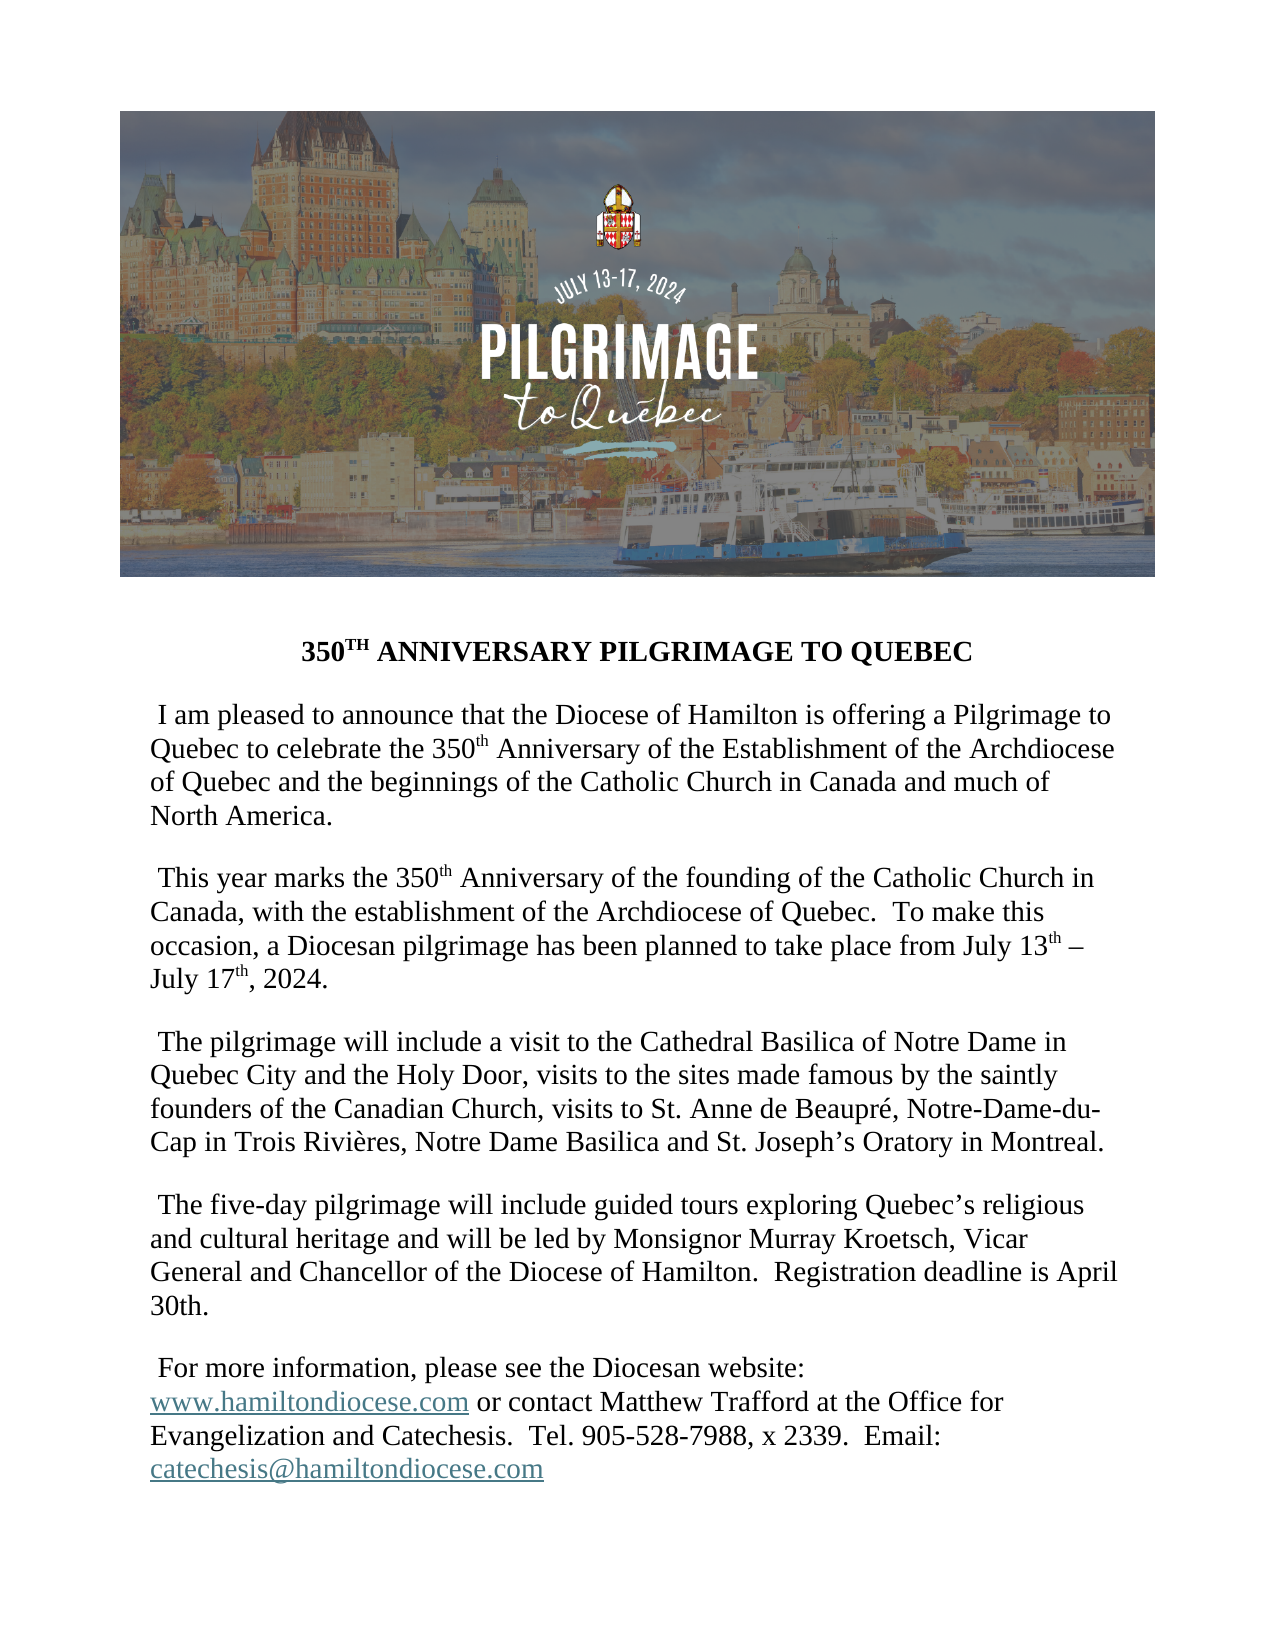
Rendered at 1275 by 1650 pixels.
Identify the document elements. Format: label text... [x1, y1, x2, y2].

text The five-day pilgrimage will include guided tours exploring Quebec’s religious and cultural heritage and will be led by Monsignor Murray Kroetsch, Vicar General and Chancellor of the Diocese of Hamilton. Registration deadline is April 30th. [150, 1187, 1125, 1321]
text The pilgrimage will include a visit to the Cathedral Basilica of Notre Dame in Quebec City and the Holy Door, visits to the sites made famous by the saintly founders of the Canadian Church, visits to St. Anne de Beaupré, Notre-Dame-du-Cap in Trois Rivières, Notre Dame Basilica and St. Joseph’s Oratory in Montreal. [150, 1024, 1125, 1158]
text This year marks the 350th Anniversary of the founding of the Catholic Church in Canada, with the establishment of the Archdiocese of Quebec. To make this occasion, a Diocesan pilgrimage has been planned to take place from July 13th – July 17th, 2024. [150, 861, 1125, 995]
text 350th Anniversary Pilgrimage to Quebec [150, 634, 1125, 668]
text For more information, please see the Diocesan website: www.hamiltondiocese.com or contact Matthew Trafford at the Office for Evangelization and Catechesis. Tel. 905-528-7988, x 2339. Email: catechesis@hamiltondiocese.com [150, 1351, 1125, 1485]
text I am pleased to announce that the Diocese of Hamilton is offering a Pilgrimage to Quebec to celebrate the 350th Anniversary of the Establishment of the Archdiocese of Quebec and the beginnings of the Catholic Church in Canada and much of North America. [150, 697, 1125, 831]
picture [120, 111, 1155, 577]
